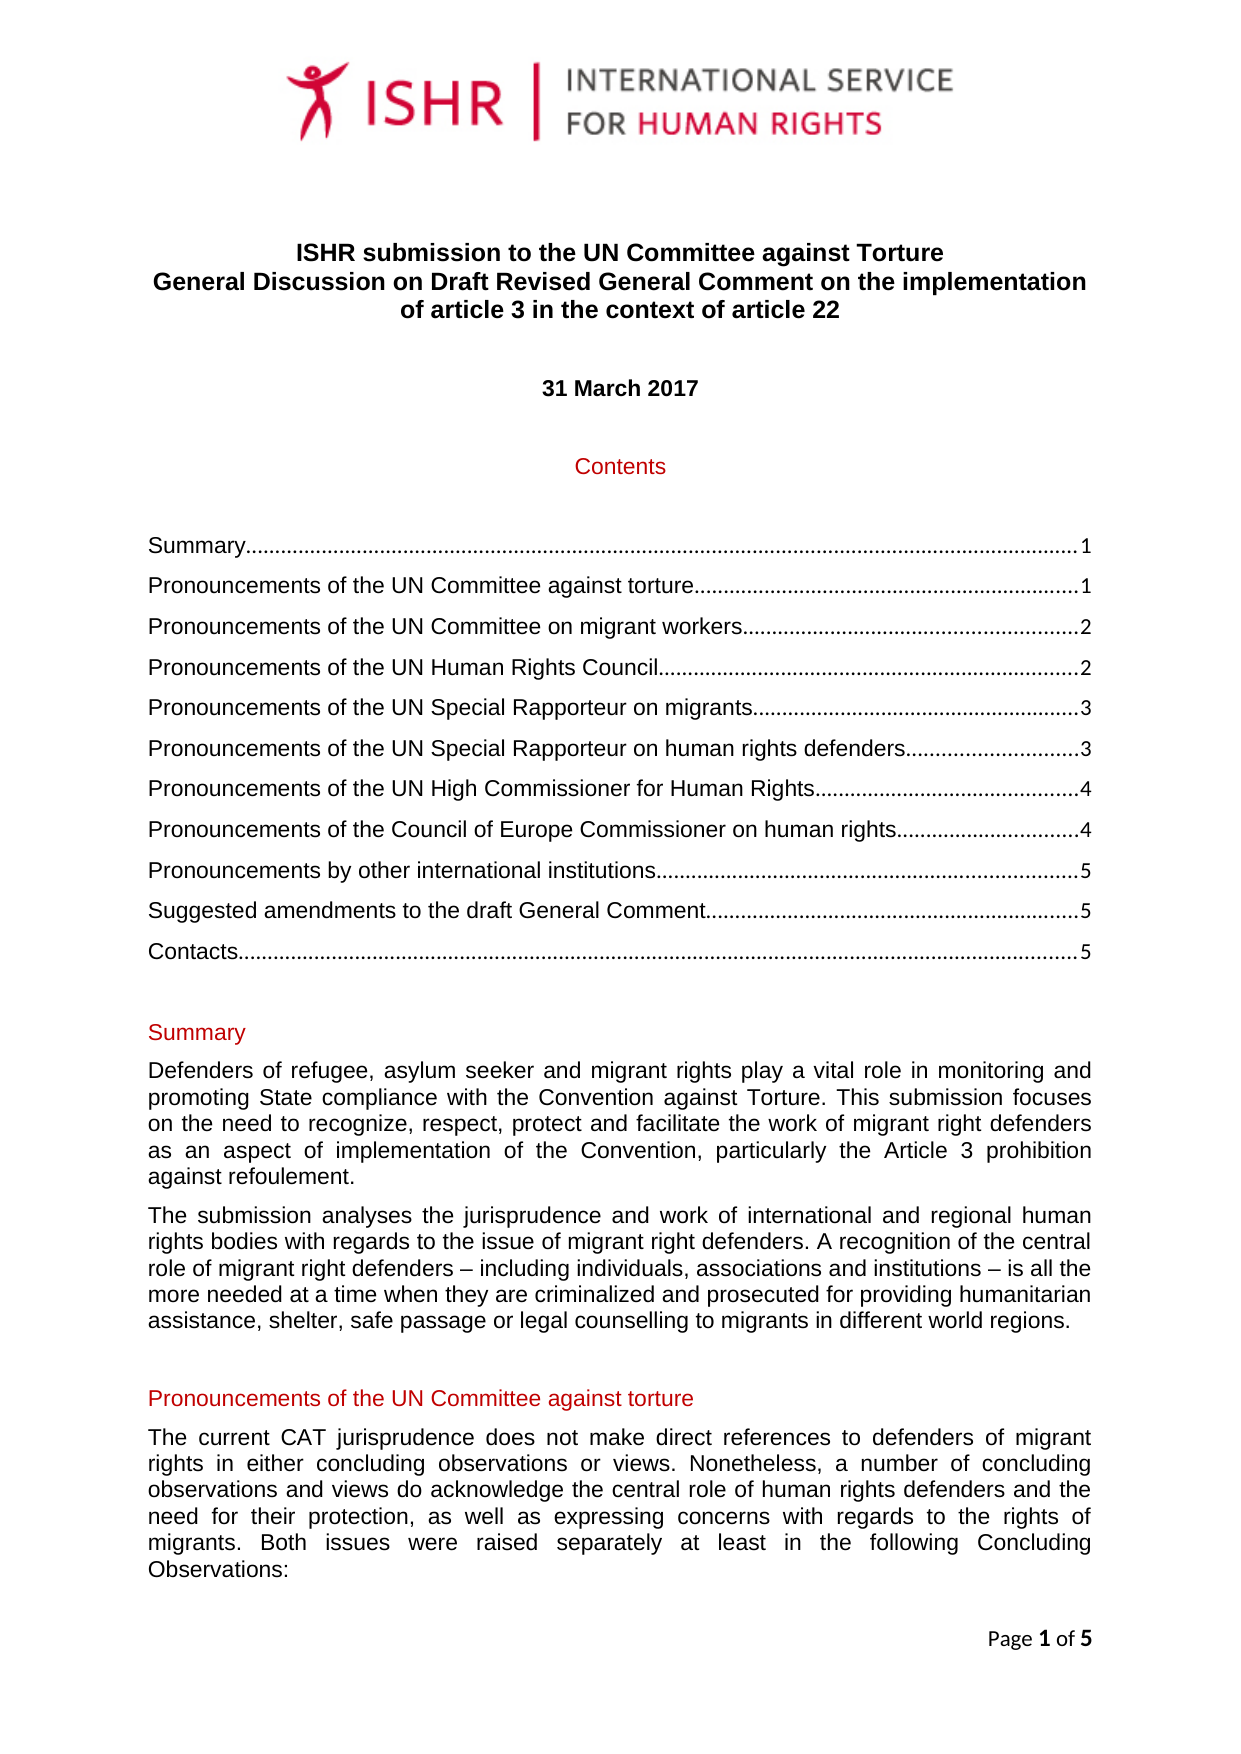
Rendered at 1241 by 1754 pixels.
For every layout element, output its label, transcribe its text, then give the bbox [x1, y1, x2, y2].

text Defenders of refugee, asylum seeker and migrant rights play a vital role in monitoring and promoting State compliance with the Convention against Torture. This submission focuses on the need to recognize, respect, protect and facilitate the work of migrant right defenders as an aspect of implementation of the Convention, particularly the Article 3 prohibition against refoulement. [148, 1057, 1093, 1189]
picture [254, 56, 986, 146]
subtitle Pronouncements of the UN Committee against torture [148, 1385, 1093, 1411]
text 31 March 2017 [148, 375, 1093, 402]
text The current CAT jurisprudence does not make direct references to defenders of migrant rights in either concluding observations or views. Nonetheless, a number of concluding observations and views do acknowledge the central role of human rights defenders and the need for their protection, as well as expressing concerns with regards to the rights of migrants. Both issues were raised separately at least in the following Concluding Observations: [148, 1424, 1093, 1582]
subtitle Summary [148, 1019, 1093, 1045]
text The submission analyses the jurisprudence and work of international and regional human rights bodies with regards to the issue of migrant right defenders. A recognition of the central role of migrant right defenders – including individuals, associations and institutions – is all the more needed at a time when they are criminalized and prosecuted for providing humanitarian assistance, shelter, safe passage or legal counselling to migrants in different world regions. [148, 1202, 1093, 1333]
text ISHR submission to the UN Committee against Torture General Discussion on Draft Revised General Comment on the implementation of article 3 in the context of article 22 [148, 238, 1093, 324]
